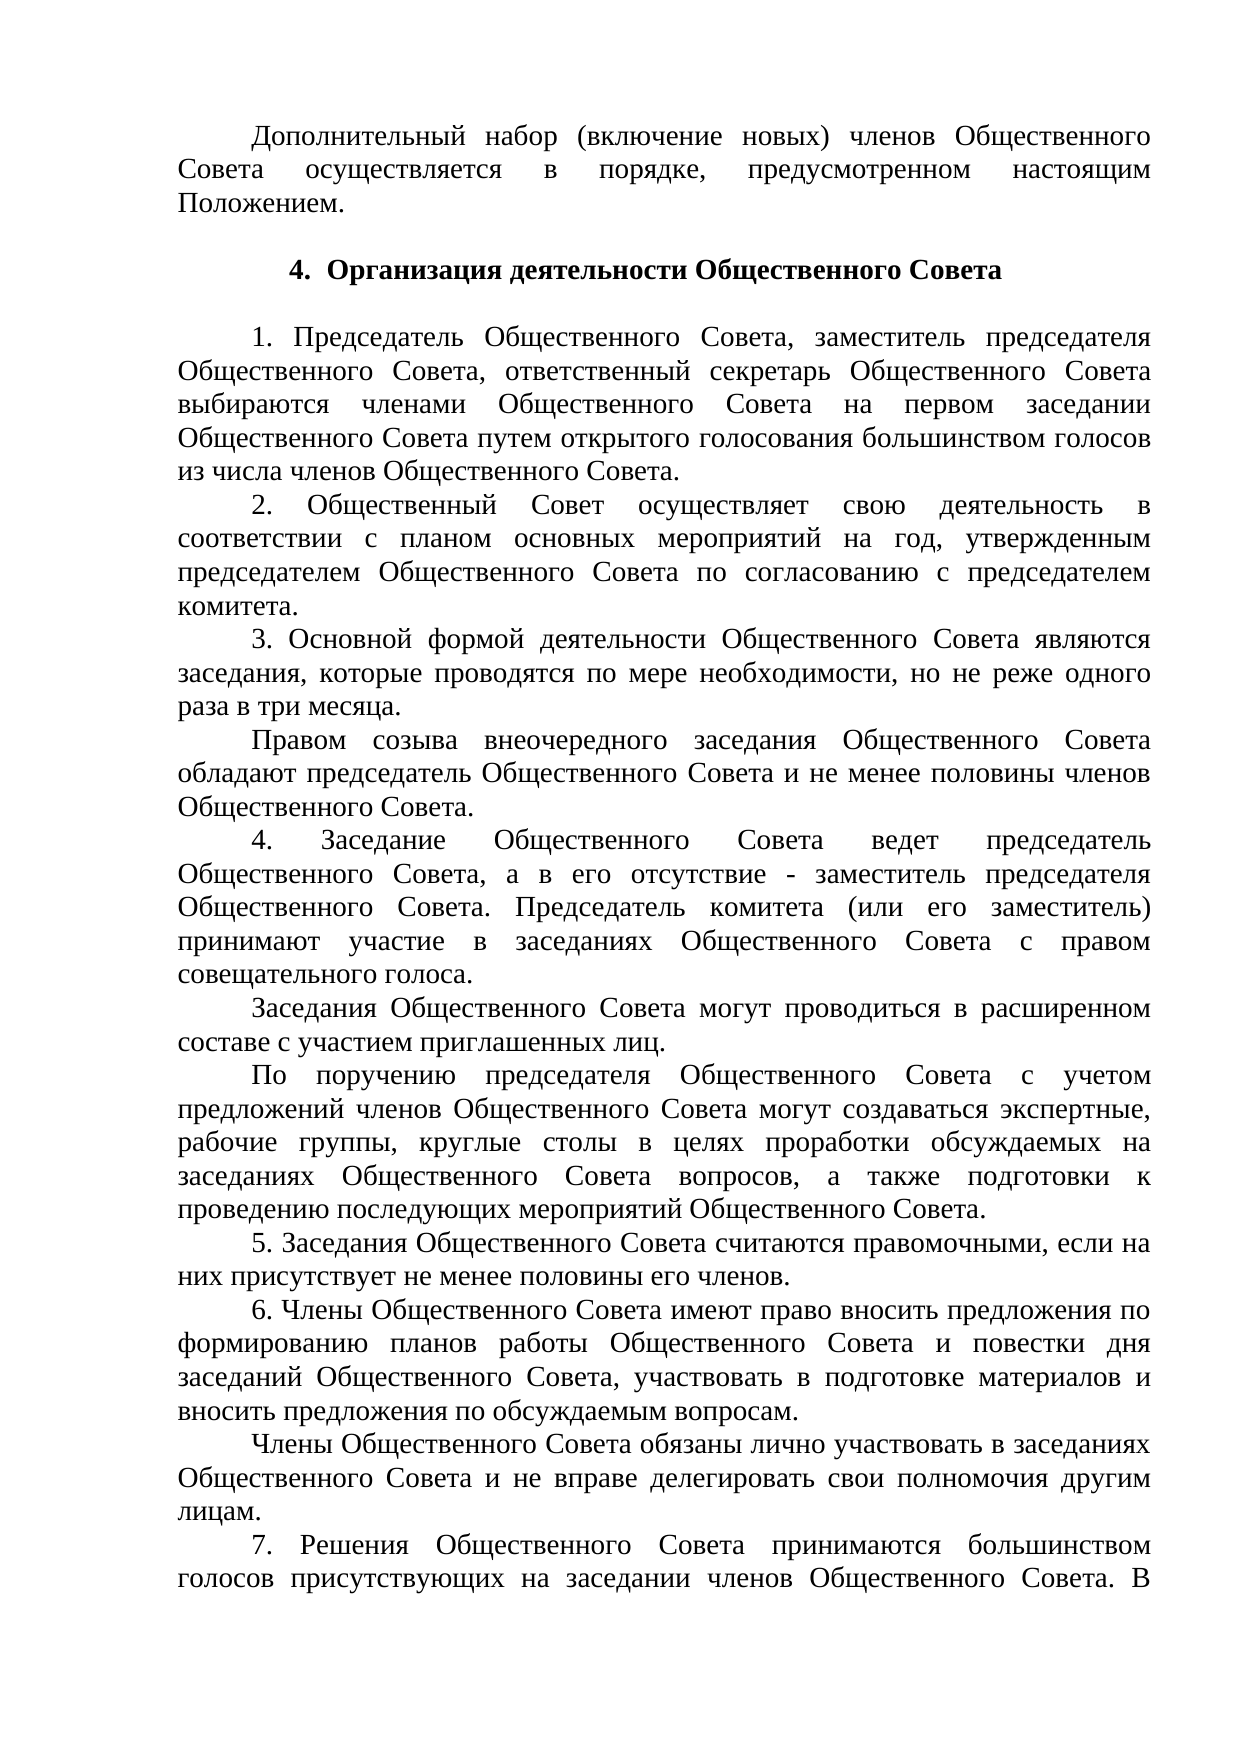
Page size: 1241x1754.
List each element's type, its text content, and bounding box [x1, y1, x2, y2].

text Дополнительный набор (включение новых) членов Общественного Совета осуществляется в порядке, предусмотренном настоящим Положением. [177, 118, 1152, 219]
text 5. Заседания Общественного Совета считаются правомочными, если на них присутствует не менее половины его членов. [177, 1225, 1152, 1292]
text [177, 1527, 1152, 1594]
text Заседания Общественного Совета могут проводиться в расширенном составе с участием приглашенных лиц. [177, 990, 1152, 1057]
text Правом созыва внеочередного заседания Общественного Совета обладают председатель Общественного Совета и не менее половины членов Общественного Совета. [177, 722, 1152, 822]
text 1. Председатель Общественного Совета, заместитель председателя Общественного Совета, ответственный секретарь Общественного Совета выбираются членами Общественного Совета на первом заседании Общественного Совета путем открытого голосования большинством голосов из числа членов Общественного Совета. [177, 319, 1152, 487]
text По поручению председателя Общественного Совета с учетом предложений членов Общественного Совета могут создаваться экспертные, рабочие группы, круглые столы в целях проработки обсуждаемых на заседаниях Общественного Совета вопросов, а также подготовки к проведению последующих мероприятий Общественного Совета. [177, 1057, 1152, 1225]
text 4. Заседание Общественного Совета ведет председатель Общественного Совета, а в его отсутствие - заместитель председателя Общественного Совета. Председатель комитета (или его заместитель) принимают участие в заседаниях Общественного Совета с правом совещательного голоса. [177, 822, 1152, 990]
text 6. Члены Общественного Совета имеют право вносить предложения по формированию планов работы Общественного Совета и повестки дня заседаний Общественного Совета, участвовать в подготовке материалов и вносить предложения по обсуждаемым вопросам. [177, 1292, 1152, 1426]
text Члены Общественного Совета обязаны лично участвовать в заседаниях Общественного Совета и не вправе делегировать свои полномочия другим лицам. [177, 1426, 1152, 1527]
list Организация деятельности Общественного Совета [140, 252, 1152, 286]
text 2. Общественный Совет осуществляет свою деятельность в соответствии с планом основных мероприятий на год, утвержденным председателем Общественного Совета по согласованию с председателем комитета. [177, 487, 1152, 621]
text 3. Основной формой деятельности Общественного Совета являются заседания, которые проводятся по мере необходимости, но не реже одного раза в три месяца. [177, 621, 1152, 722]
